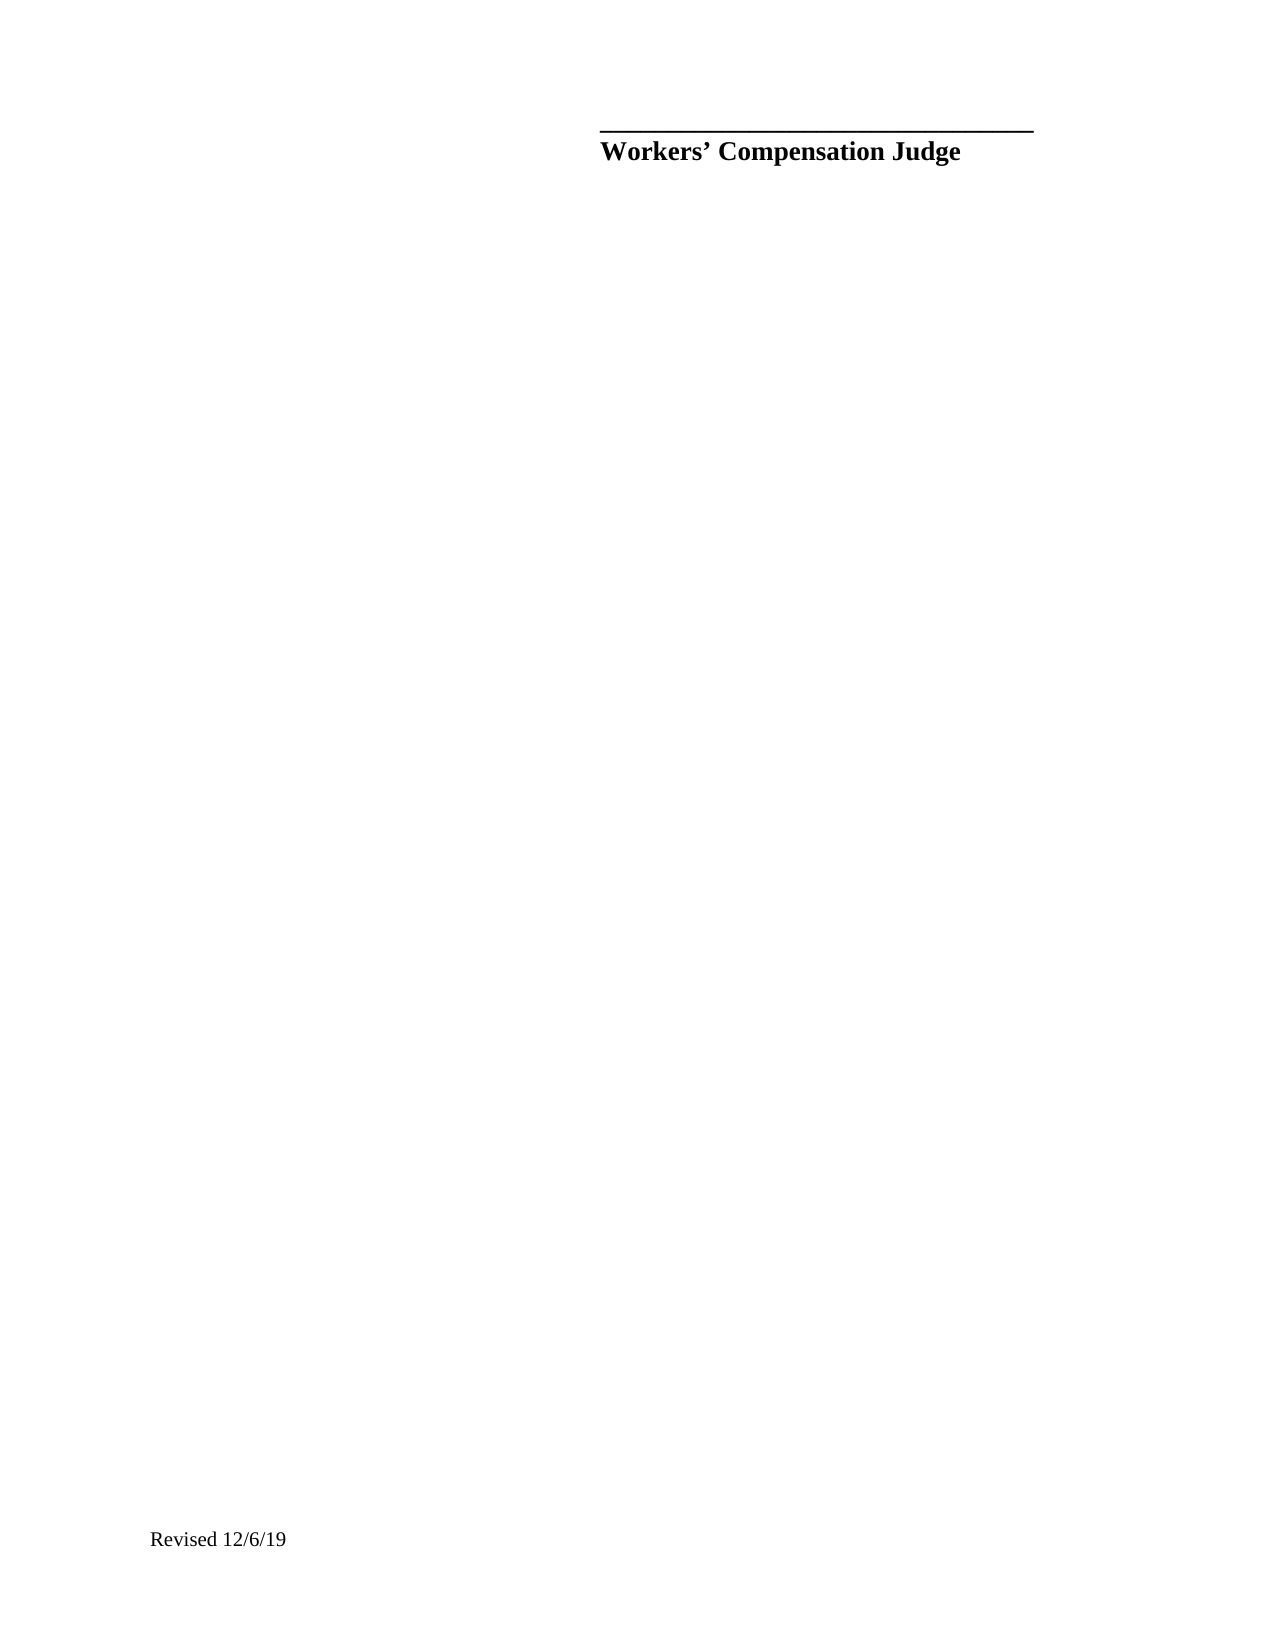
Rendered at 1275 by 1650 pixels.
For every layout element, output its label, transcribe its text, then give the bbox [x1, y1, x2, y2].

text Workers’ Compensation Judge [600, 135, 1125, 166]
text ________________________________ [600, 104, 1125, 135]
